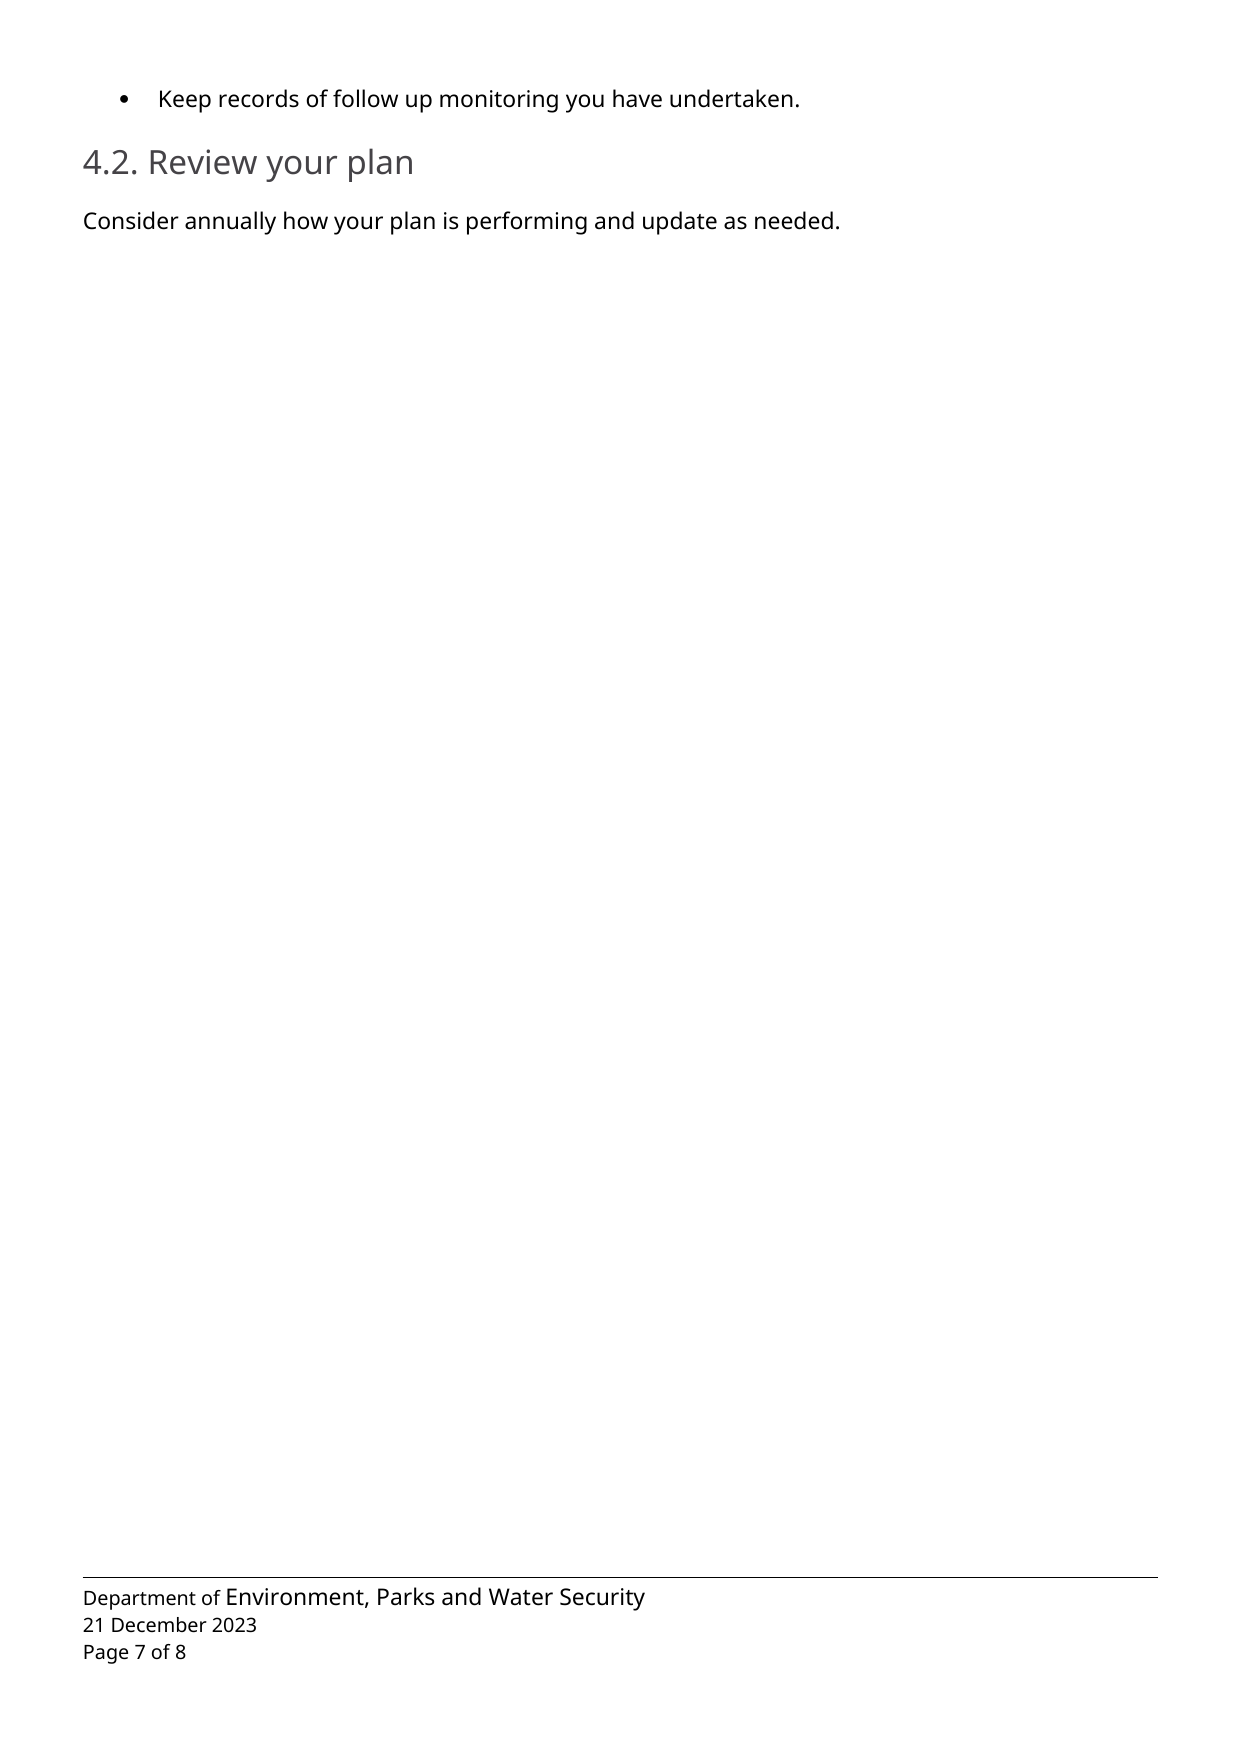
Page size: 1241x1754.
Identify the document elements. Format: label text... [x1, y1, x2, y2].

text Consider annually how your plan is performing and update as needed. [83, 205, 1157, 236]
list Keep records of follow up monitoring you have undertaken. [120, 83, 1157, 114]
subtitle Review your plan [83, 139, 1157, 184]
